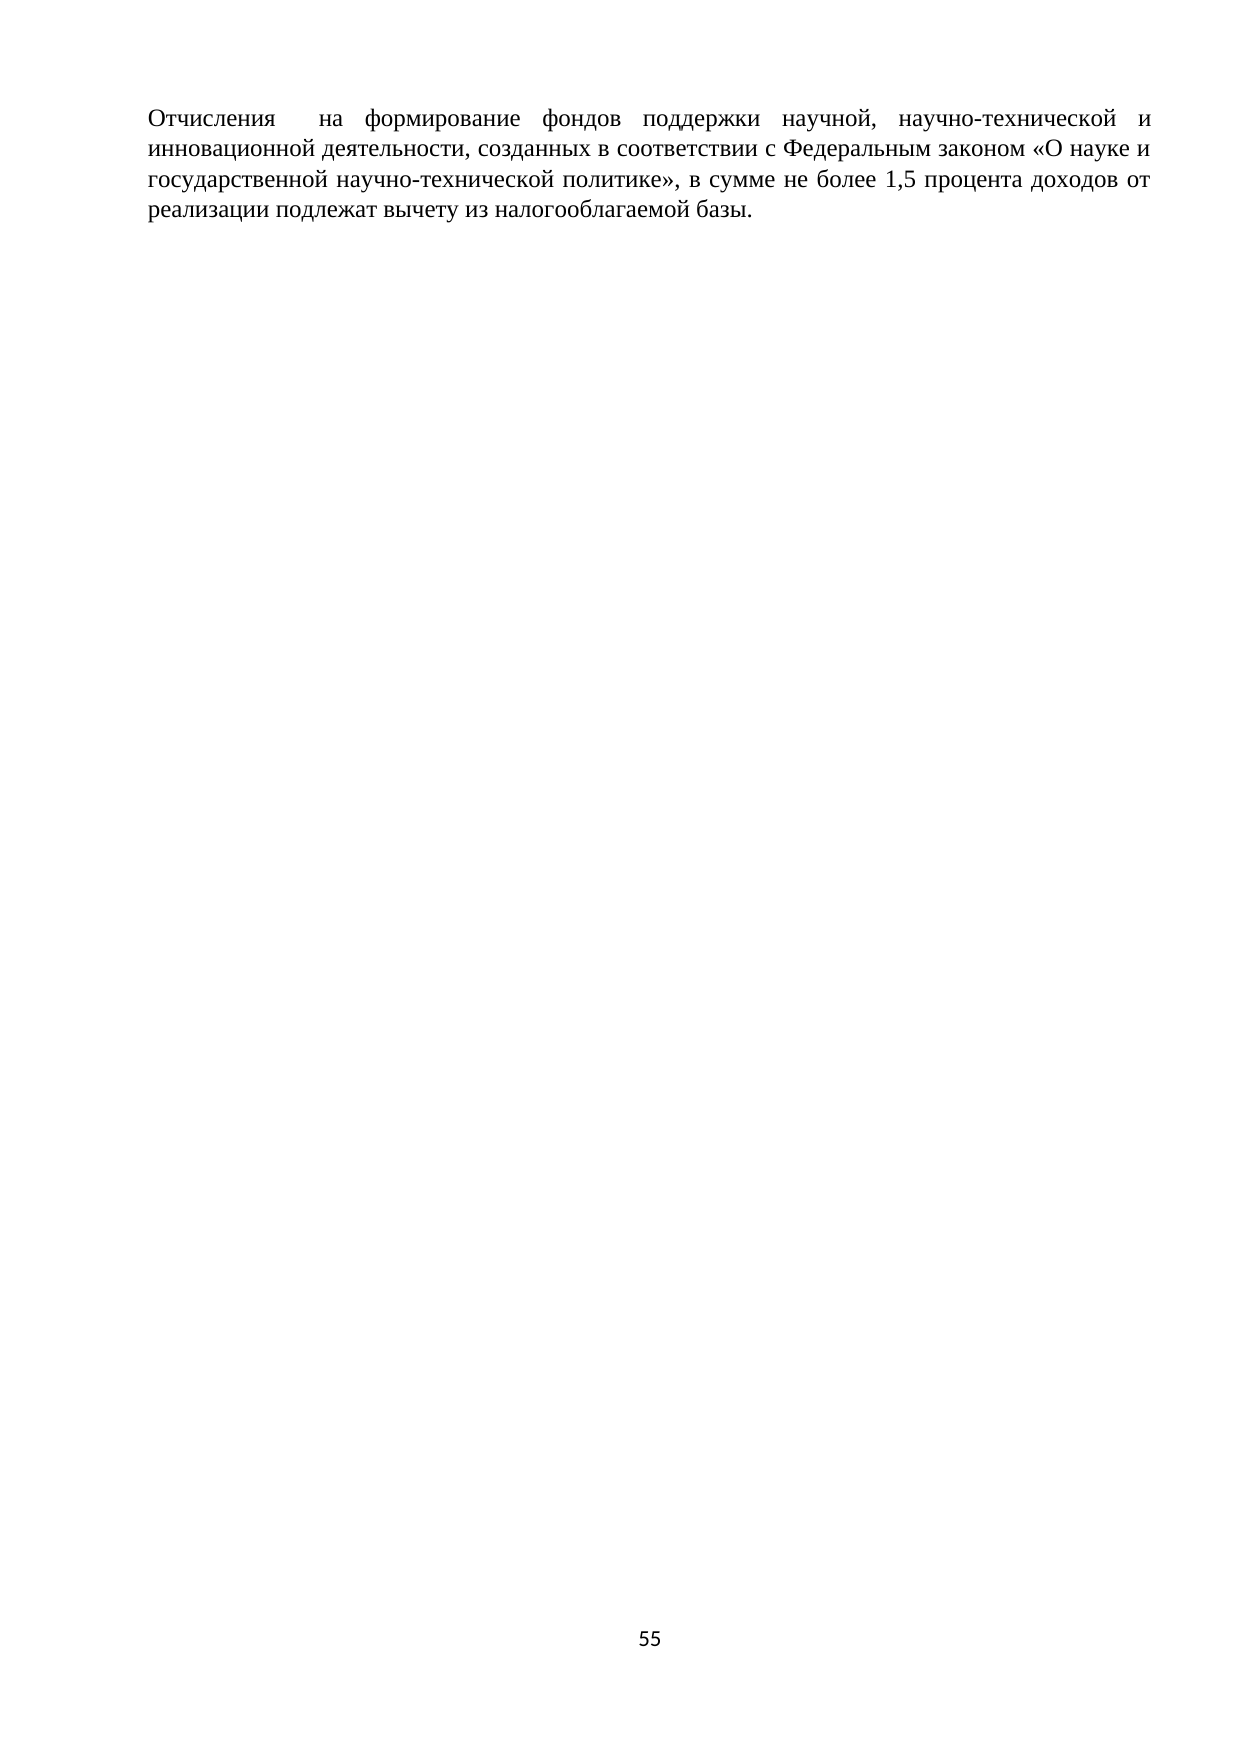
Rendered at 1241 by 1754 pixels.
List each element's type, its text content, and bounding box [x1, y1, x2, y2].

text Отчисления на формирование фондов поддержки научной, научно-технической и инновационной деятельности, созданных в соответствии с Федеральным законом «О науке и государственной научно-технической политике», в сумме не более 1,5 процента доходов от реализации подлежат вычету из налогооблагаемой базы. [148, 103, 1152, 222]
